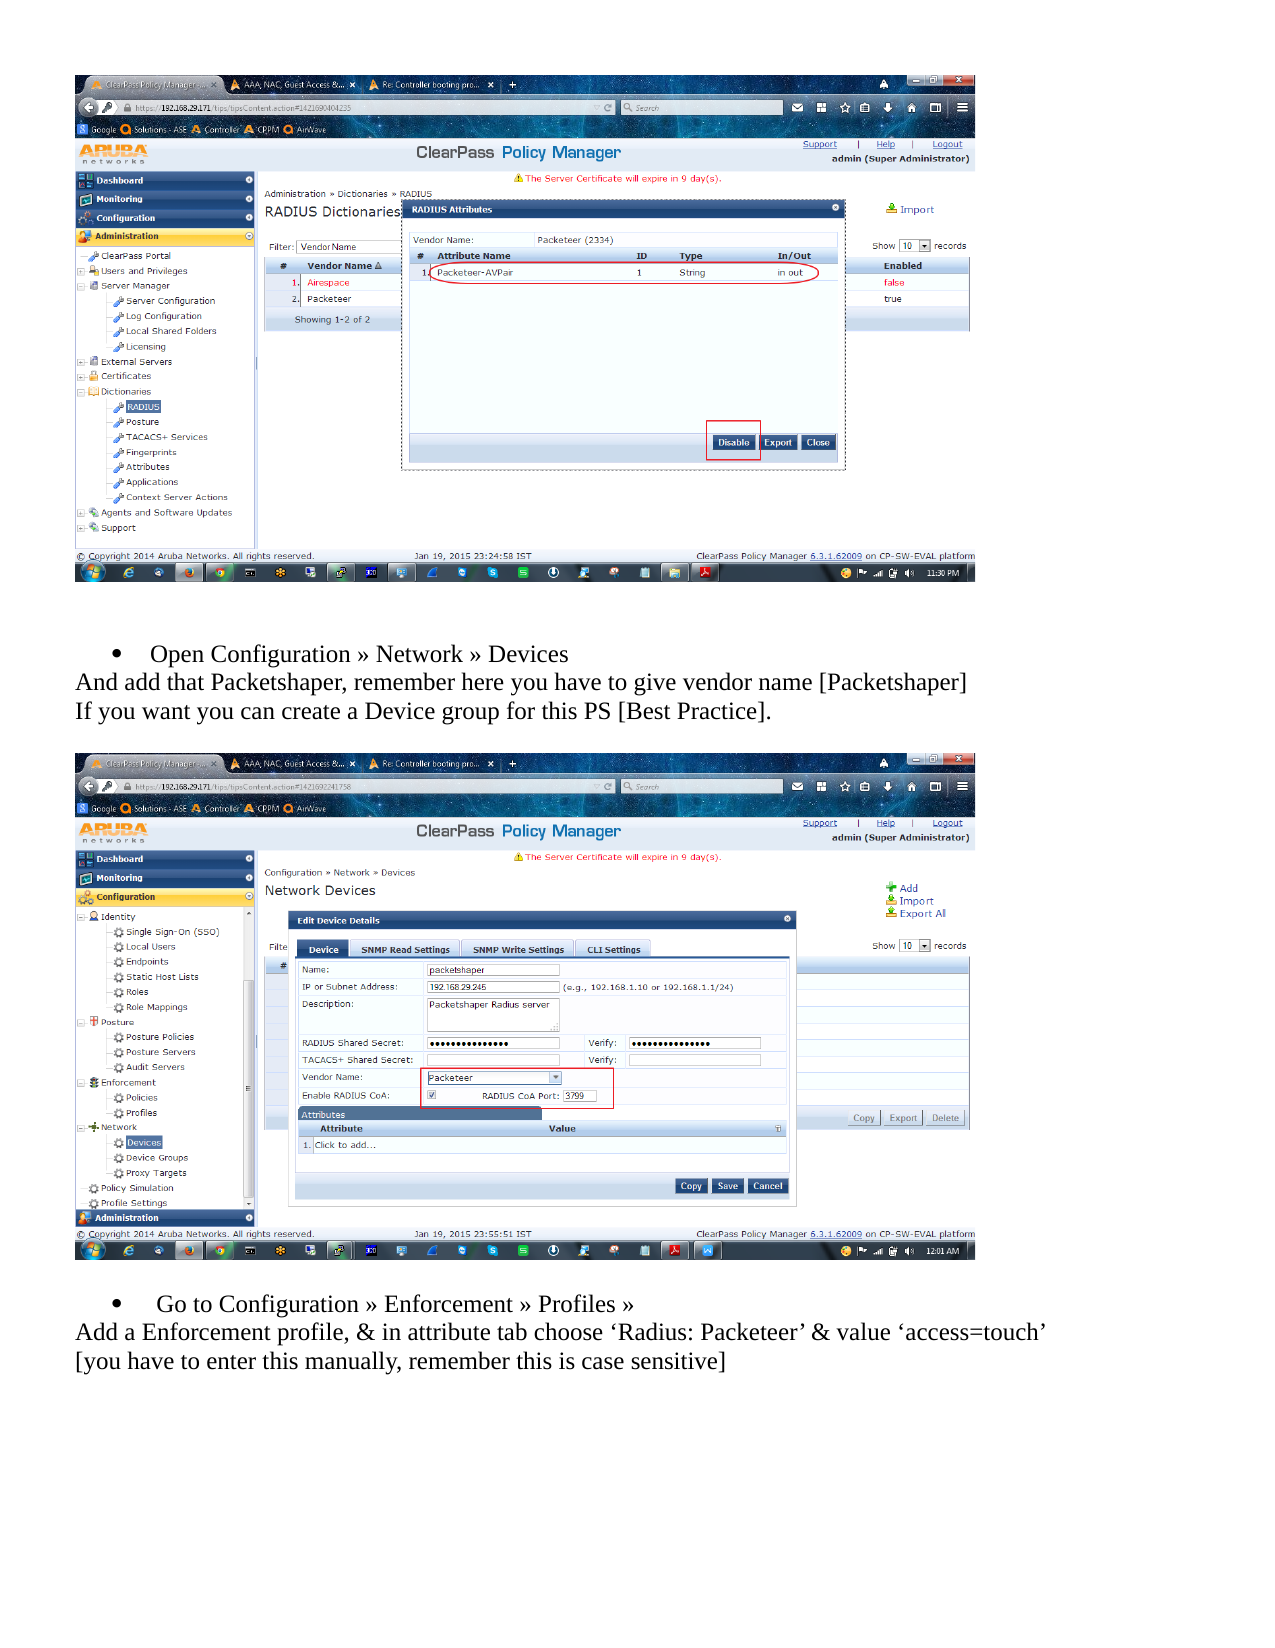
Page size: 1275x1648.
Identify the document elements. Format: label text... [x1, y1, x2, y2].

list Go to Configuration » Enforcement » Profiles » [112, 1289, 1200, 1317]
picture [75, 753, 976, 1260]
text And add that Packetshaper, remember here you have to give vendor name [Packetshaper] [75, 667, 1200, 696]
text [you have to enter this manually, remember this is case sensitive] [75, 1346, 1200, 1375]
text Add a Enforcement profile, & in attribute tab choose ‘Radius: Packeteer’ & value ‘access=touch’ [75, 1317, 1200, 1346]
picture [75, 75, 976, 582]
list Open Configuration » Network » Devices [112, 639, 1200, 667]
text If you want you can create a Device group for this PS [Best Practice]. [75, 696, 1200, 725]
